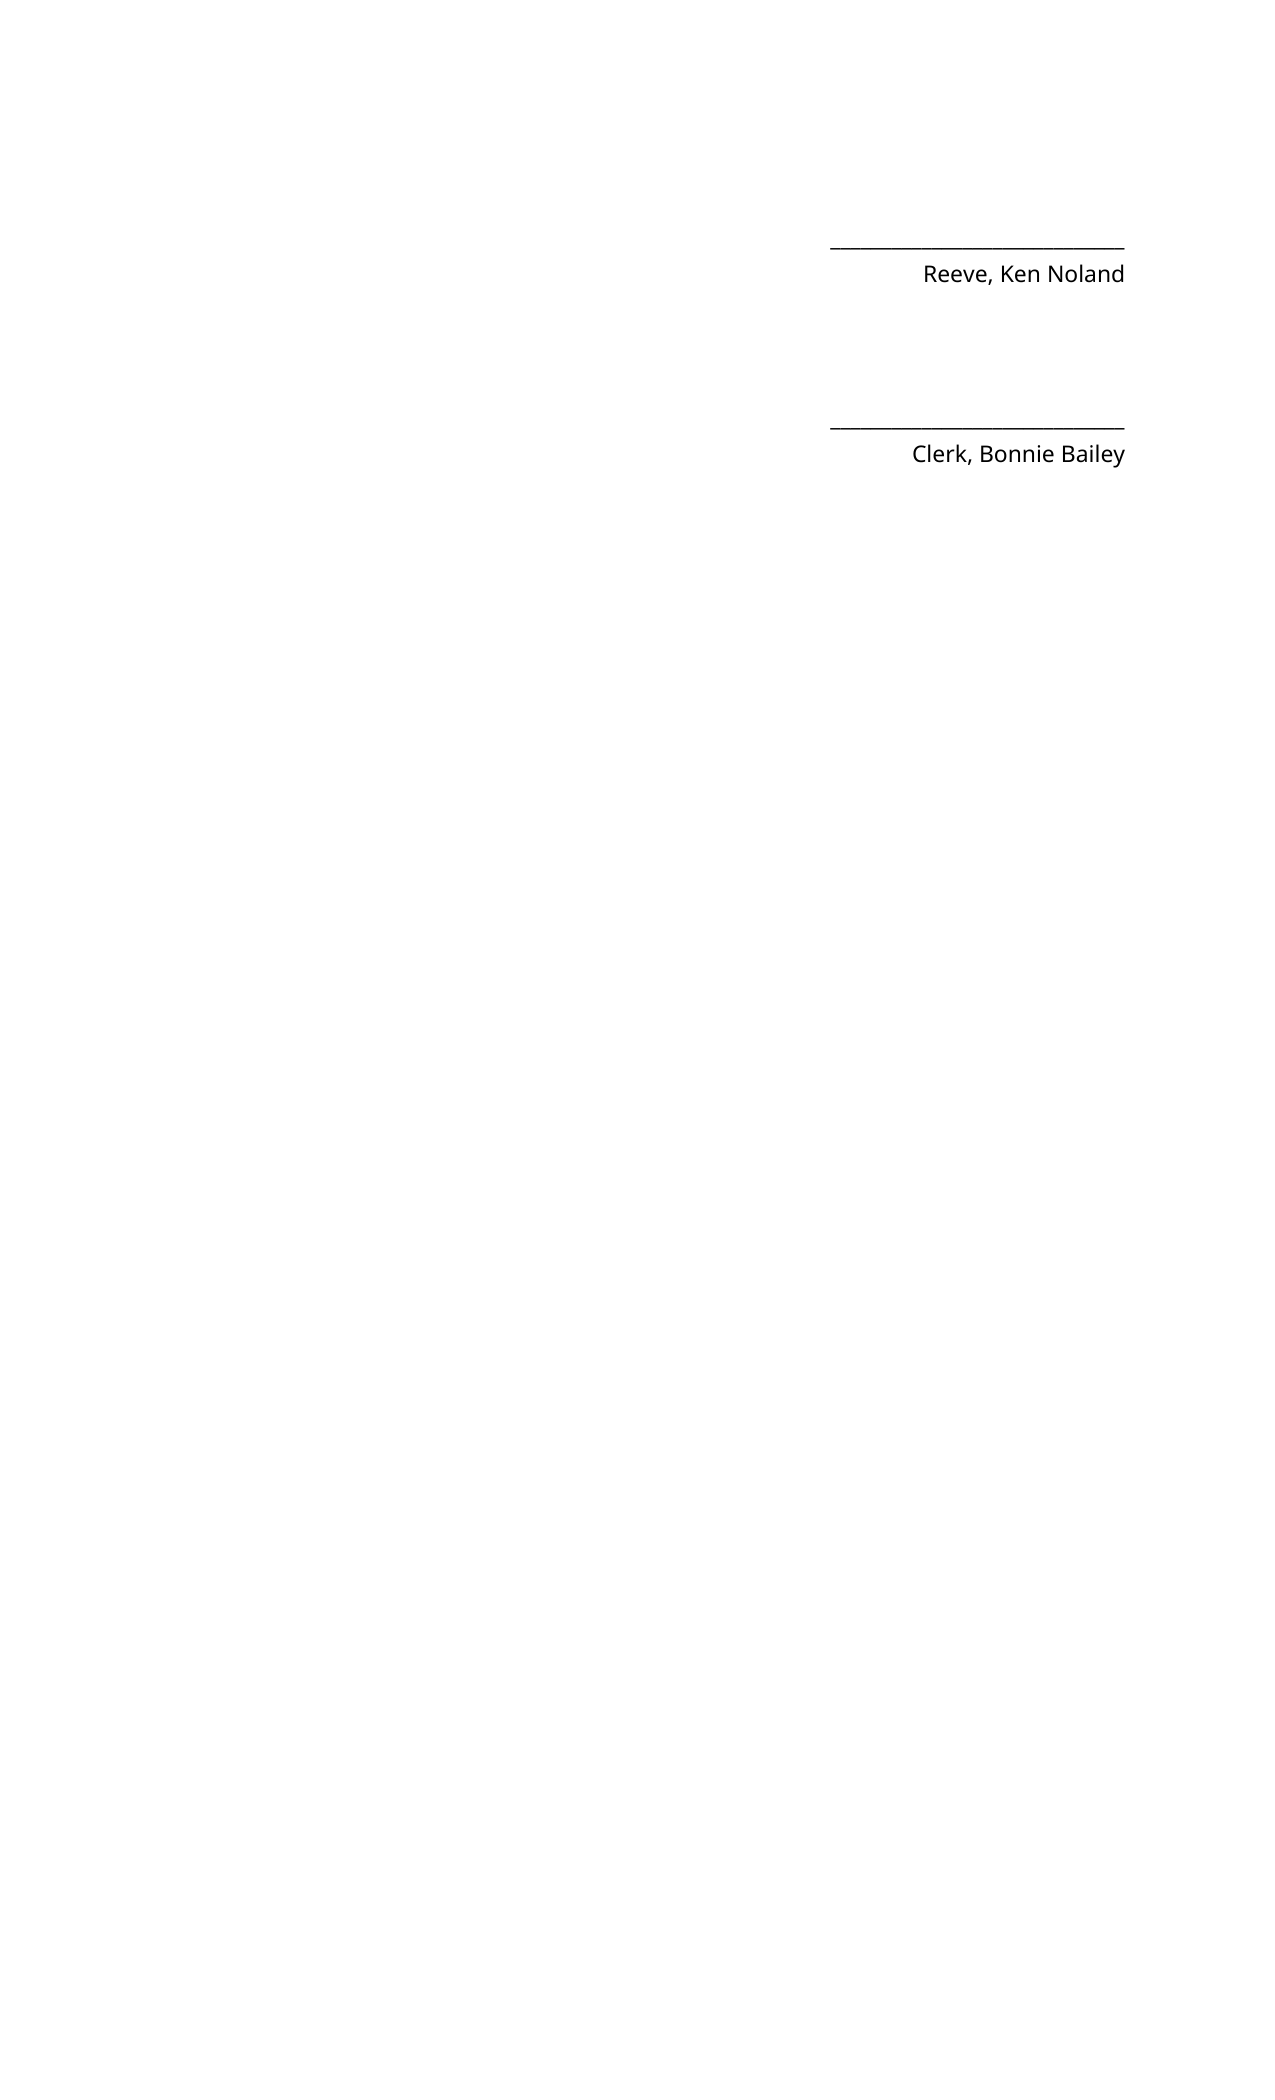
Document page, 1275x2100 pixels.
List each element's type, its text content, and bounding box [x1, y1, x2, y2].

text _____________________________ [150, 222, 1125, 253]
text Clerk, Bonnie Bailey [150, 437, 1125, 469]
text Reeve, Ken Noland [150, 258, 1125, 289]
text _____________________________ [150, 402, 1125, 433]
